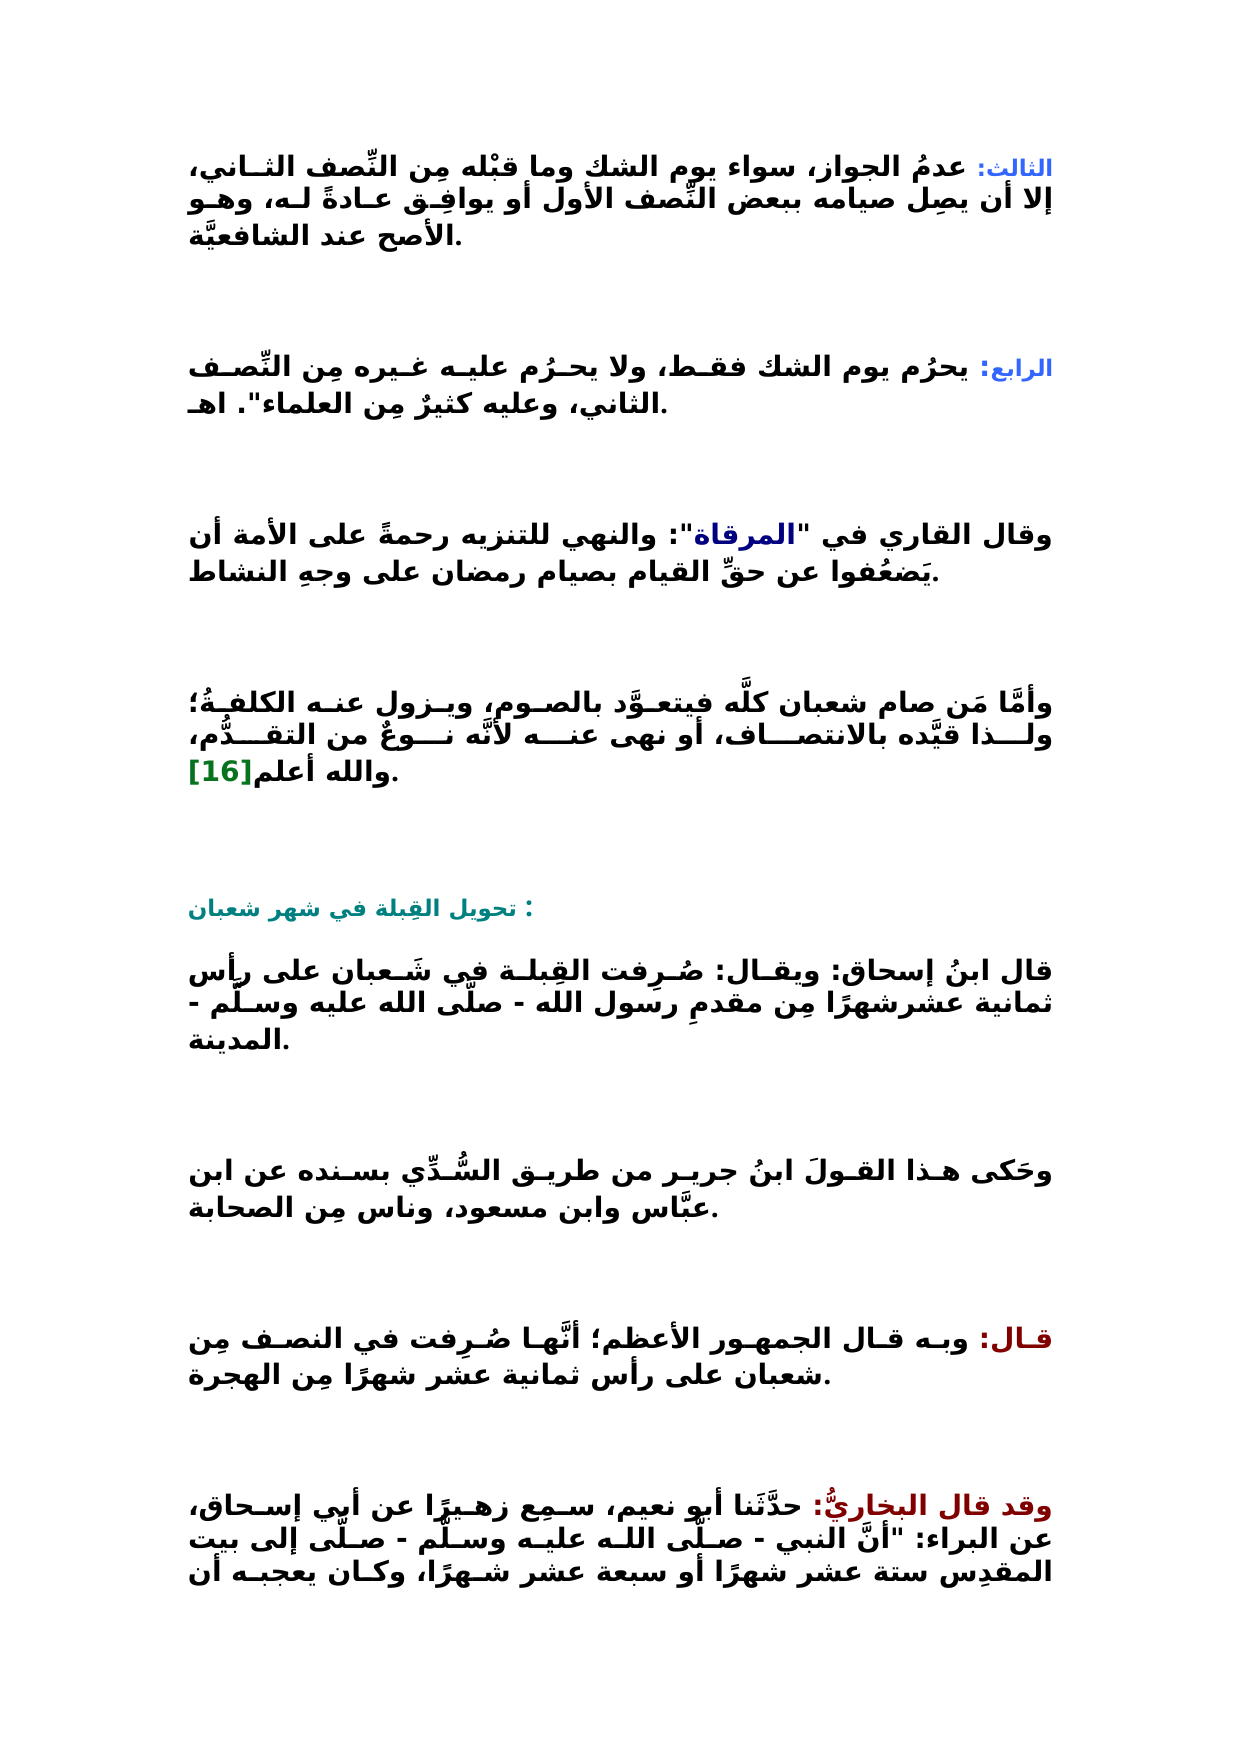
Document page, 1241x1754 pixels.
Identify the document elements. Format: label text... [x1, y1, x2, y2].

text وقال القاري في "المرقاة": والنهي للتنزيه رحمةً على الأمة أن يَضعُفوا عن حقِّ القيام بصيام رمضان على وجهِ النشاط. [187, 518, 1053, 589]
text الرابع: يحرُم يوم الشك فقط، ولا يحرُم عليه غيره مِن النِّصف الثاني، وعليه كثيرٌ مِن العلماء". اهـ. [187, 350, 1053, 421]
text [187, 1489, 1053, 1588]
text تحويل القِبلة في شهر شعبان : [187, 886, 1053, 924]
text وحَكى هذا القولَ ابنُ جرير من طريق السُّدِّي بسنده عن ابن عبَّاس وابن مسعود، وناس مِن الصحابة. [187, 1154, 1053, 1225]
text الثالث: عدمُ الجواز، سواء يوم الشك وما قبْله مِن النِّصف الثاني، إلا أن يصِل صيامه ببعض النِّصف الأول أو يوافِق عادةً له، وهو الأصح عند الشافعيَّة. [187, 150, 1053, 254]
text وأمَّا مَن صام شعبان كلَّه فيتعوَّد بالصوم، ويزول عنه الكلفةُ؛ ولذا قيَّده بالانتصاف، أو نهى عنه لأنَّه نوعٌ من التقدُّم، والله أعلم[16]. [187, 686, 1053, 789]
text قال: وبه قال الجمهور الأعظم؛ أنَّها صُرِفت في النصف مِن شعبان على رأس ثمانية عشر شهرًا مِن الهجرة. [187, 1322, 1053, 1393]
text قال ابنُ إسحاق: ويقال: صُرِفت القِبلة في شَعبان على رأس ثمانية عشرشهرًا مِن مقدمِ رسول الله - صلَّى الله عليه وسلَّم - المدينة. [187, 954, 1053, 1057]
